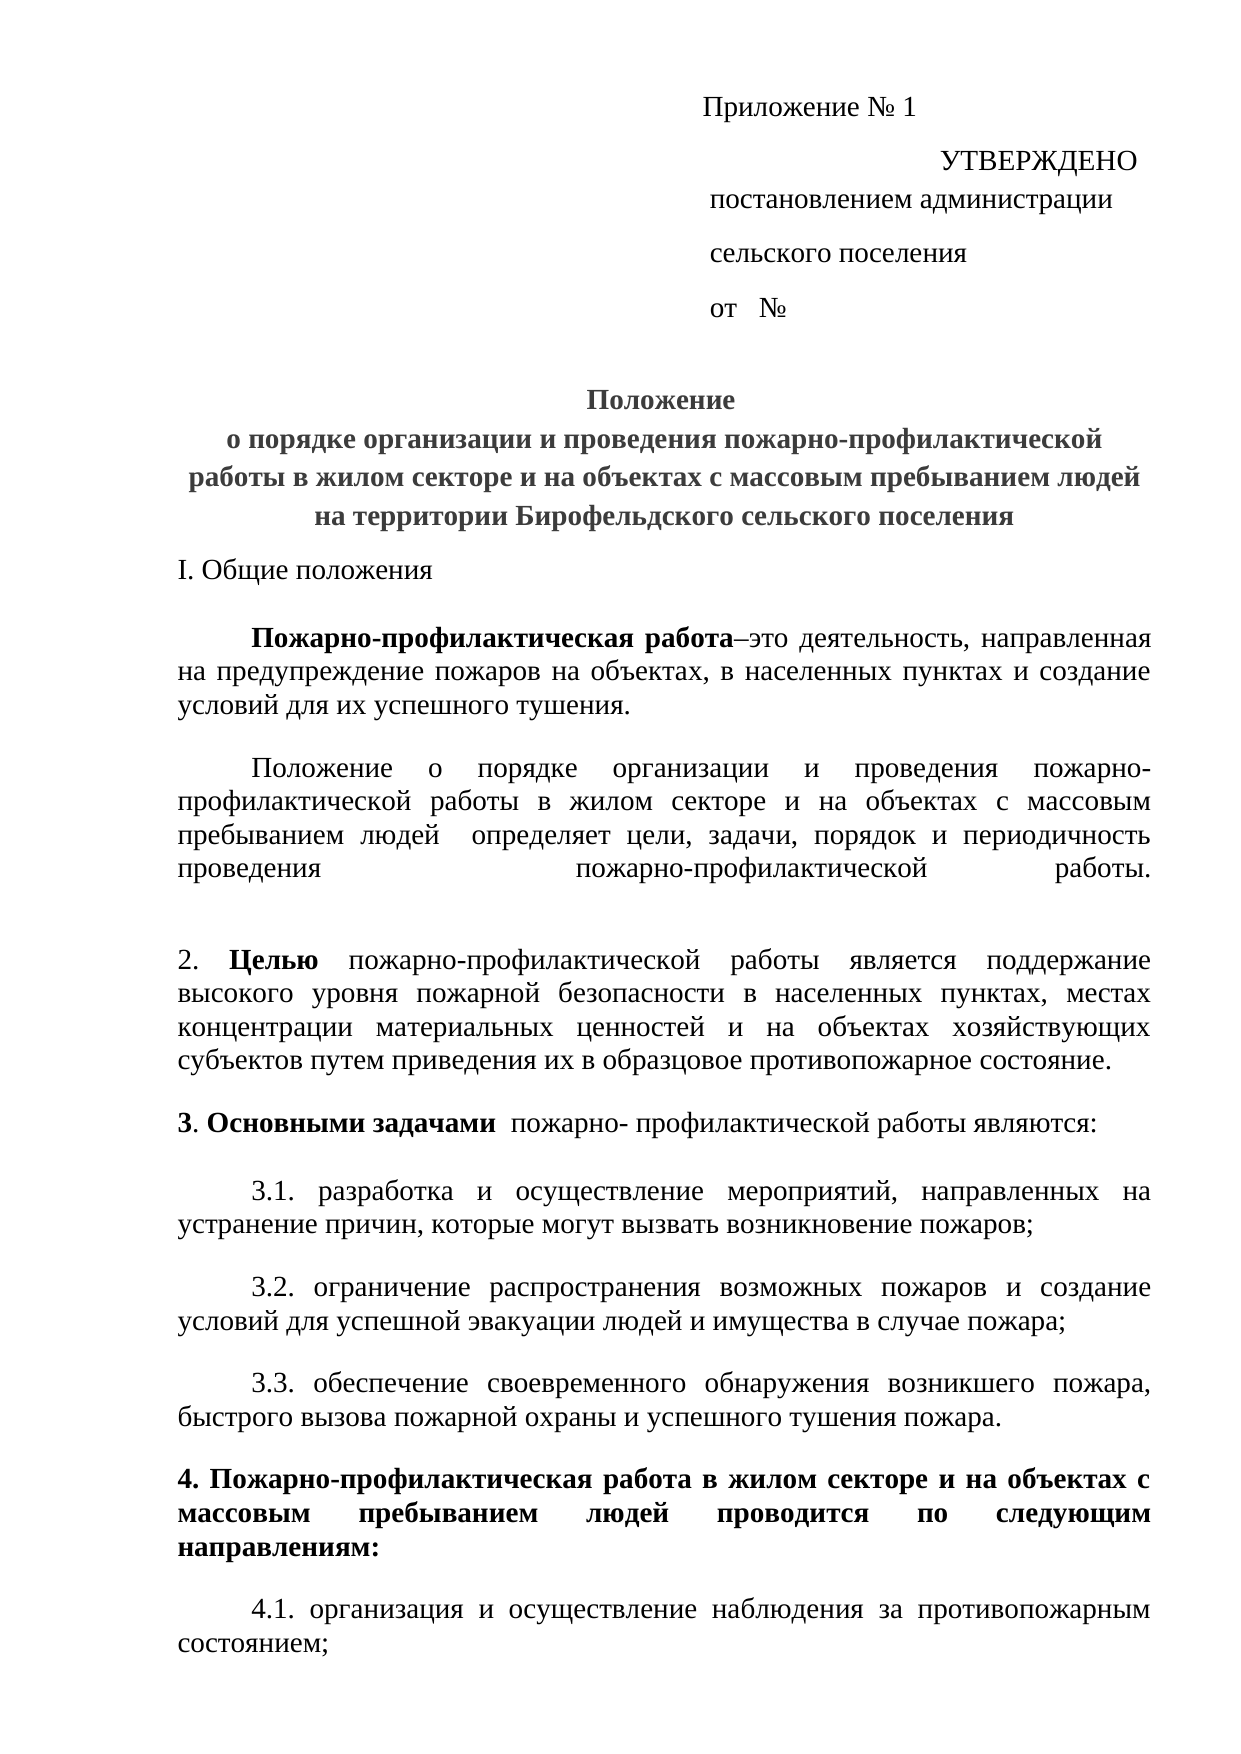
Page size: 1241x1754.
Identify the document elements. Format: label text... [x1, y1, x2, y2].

text 3. Основными задачами пожарно- профилактической работы являются: [177, 1105, 1152, 1139]
text 4. Пожарно-профилактическая работа в жилом секторе и на объектах с массовым пребыванием людей проводится по следующим направлениям: [177, 1462, 1152, 1562]
text I. Общие положения [177, 552, 1152, 586]
text 4.1. организация и осуществление наблюдения за противопожарным состоянием; [177, 1591, 1152, 1658]
text 2. Целью пожарно-профилактической работы является поддержание высокого уровня пожарной безопасности в населенных пунктах, местах концентрации материальных ценностей и на объектах хозяйствующих субъектов путем приведения их в образцовое противопожарное состояние. [177, 942, 1152, 1076]
text 3.1. разработка и осуществление мероприятий, направленных на устранение причин, которые могут вызвать возникновение пожаров; [177, 1173, 1152, 1240]
text УТВЕРЖДЕНО постановлением администрации [177, 143, 1152, 215]
text Положение о порядке организации и проведения пожарно-профилактической работы в жилом секторе и на объектах с массовым пребыванием людей на территории Бирофельдского сельского поселения [177, 344, 1152, 532]
text Положение о порядке организации и проведения пожарно-профилактической работы в жилом секторе и на объектах с массовым пребыванием людей определяет цели, задачи, порядок и периодичность проведения пожарно-профилактической работы. [177, 750, 1152, 913]
text Приложение № 1 [177, 89, 1152, 122]
text от № [177, 290, 1152, 323]
text сельского поселения [177, 236, 1152, 269]
text Пожарно-профилактическая работа–это деятельность, направленная на предупреждение пожаров на объектах, в населенных пунктах и создание условий для их успешного тушения. [177, 620, 1152, 721]
text 3.3. обеспечение своевременного обнаружения возникшего пожара, быстрого вызова пожарной охраны и успешного тушения пожара. [177, 1365, 1152, 1432]
text 3.2. ограничение распространения возможных пожаров и создание условий для успешной эвакуации людей и имущества в случае пожара; [177, 1269, 1152, 1336]
